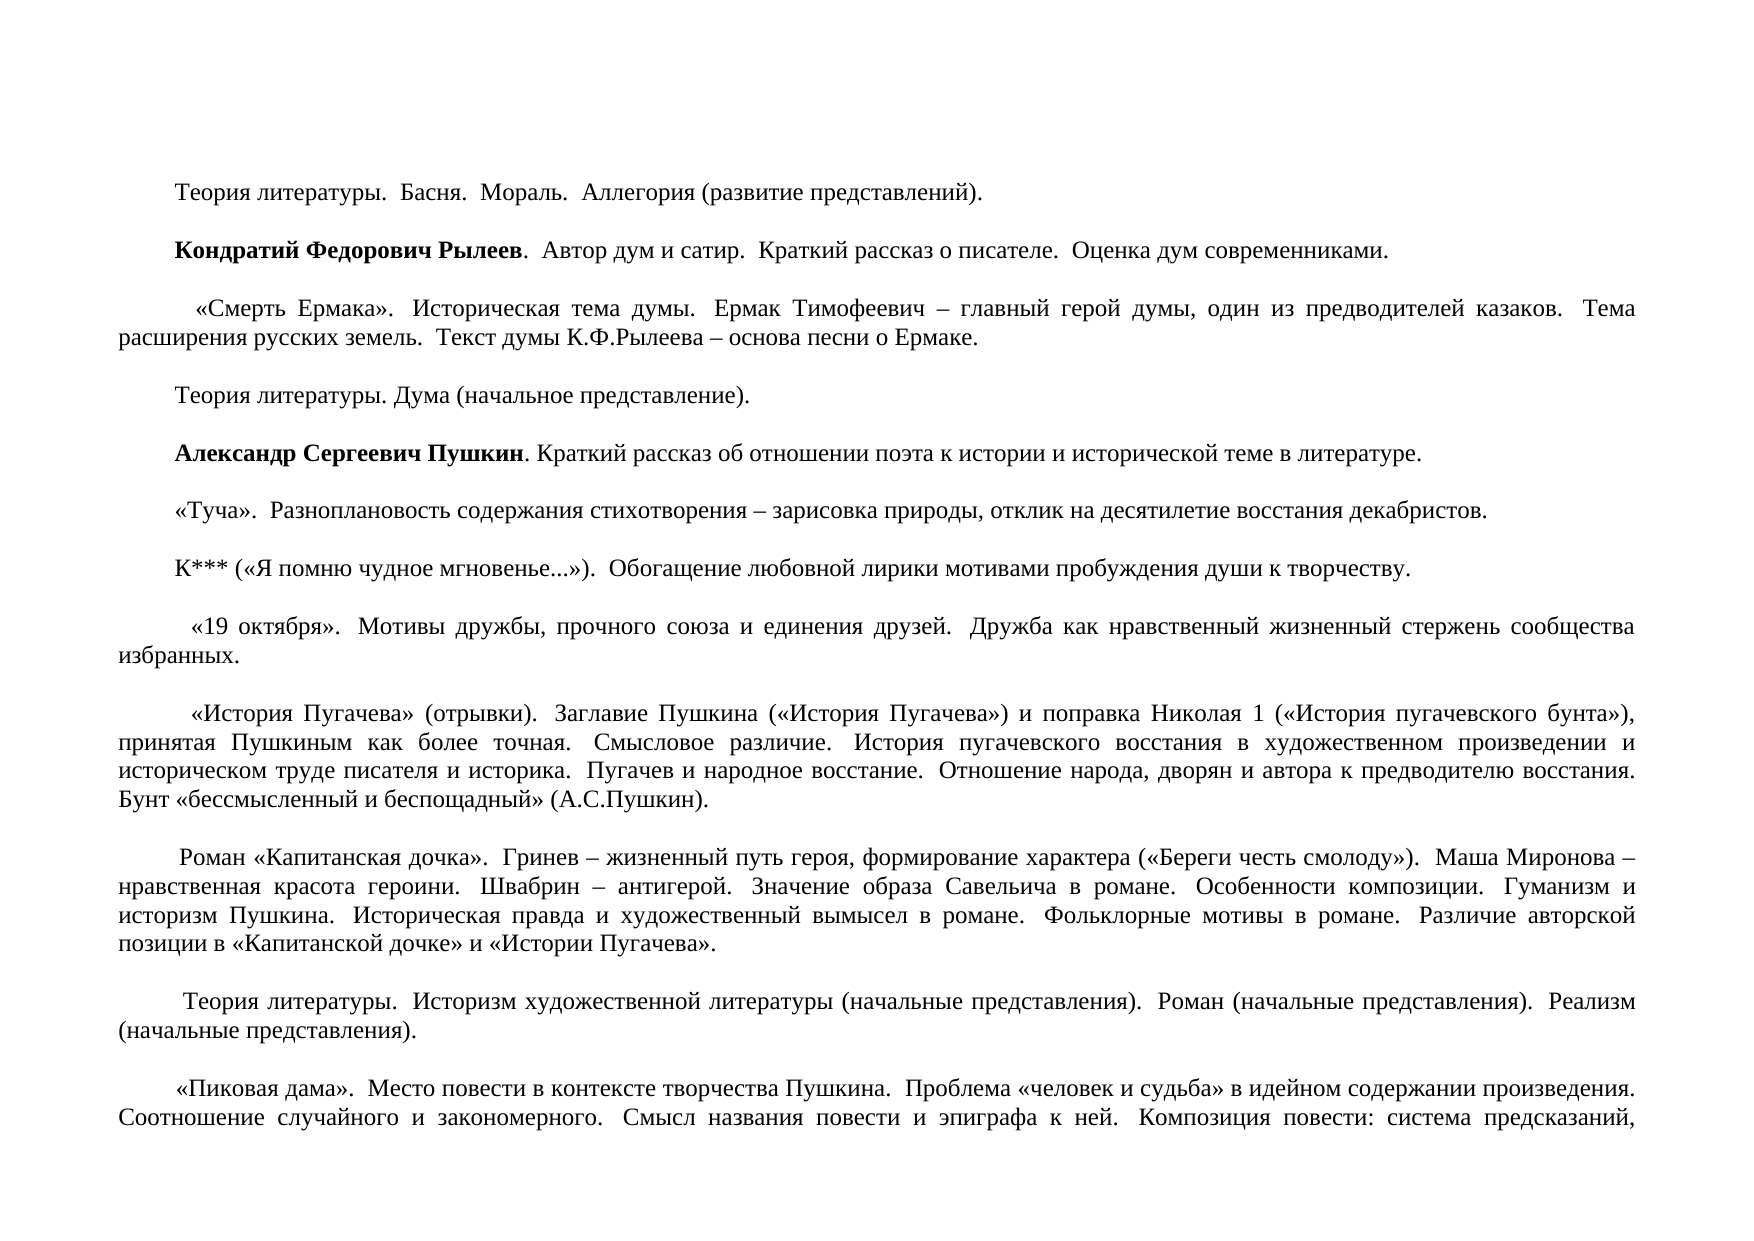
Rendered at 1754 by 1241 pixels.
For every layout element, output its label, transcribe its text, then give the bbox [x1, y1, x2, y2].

text Теория литературы. Басня. Мораль. Аллегория (развитие представлений). [118, 177, 1636, 206]
text «Смерть Ермака». Историческая тема думы. Ермак Тимофеевич – главный герой думы, один из предводителей казаков. Тема расширения русских земель. Текст думы К.Ф.Рылеева – основа песни о Ермаке. [118, 293, 1636, 351]
text «19 октября». Мотивы дружбы, прочного союза и единения друзей. Дружба как нравственный жизненный стержень сообщества избранных. [118, 611, 1636, 669]
text «Туча». Разноплановость содержания стихотворения – зарисовка природы, отклик на десятилетие восстания декабристов. [118, 496, 1636, 524]
text Кондратий Федорович Рылеев. Автор дум и сатир. Краткий рассказ о писателе. Оценка дум современниками. [118, 235, 1636, 264]
text Роман «Капитанская дочка». Гринев – жизненный путь героя, формирование характера («Береги честь смолоду»). Маша Миронова – нравственная красота героини. Швабрин – антигерой. Значение образа Савельича в романе. Особенности композиции. Гуманизм и историзм Пушкина. Историческая правда и художественный вымысел в романе. Фольклорные мотивы в романе. Различие авторской позиции в «Капитанской дочке» и «Истории Пугачева». [118, 842, 1636, 957]
text «История Пугачева» (отрывки). Заглавие Пушкина («История Пугачева») и поправка Николая 1 («История пугачевского бунта»), принятая Пушкиным как более точная. Смысловое различие. История пугачевского восстания в художественном произведении и историческом труде писателя и историка. Пугачев и народное восстание. Отношение народа, дворян и автора к предводителю восстания. Бунт «бессмысленный и беспощадный» (А.С.Пушкин). [118, 698, 1636, 813]
text Александр Сергеевич Пушкин. Краткий рассказ об отношении поэта к истории и исторической теме в литературе. [118, 438, 1636, 466]
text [118, 1073, 1636, 1131]
text Теория литературы. Дума (начальное представление). [118, 380, 1636, 408]
text К*** («Я помню чудное мгновенье...»). Обогащение любовной лирики мотивами пробуждения души к творчеству. [118, 553, 1636, 582]
text Теория литературы. Историзм художественной литературы (начальные представления). Роман (начальные представления). Реализм (начальные представления). [118, 986, 1636, 1044]
